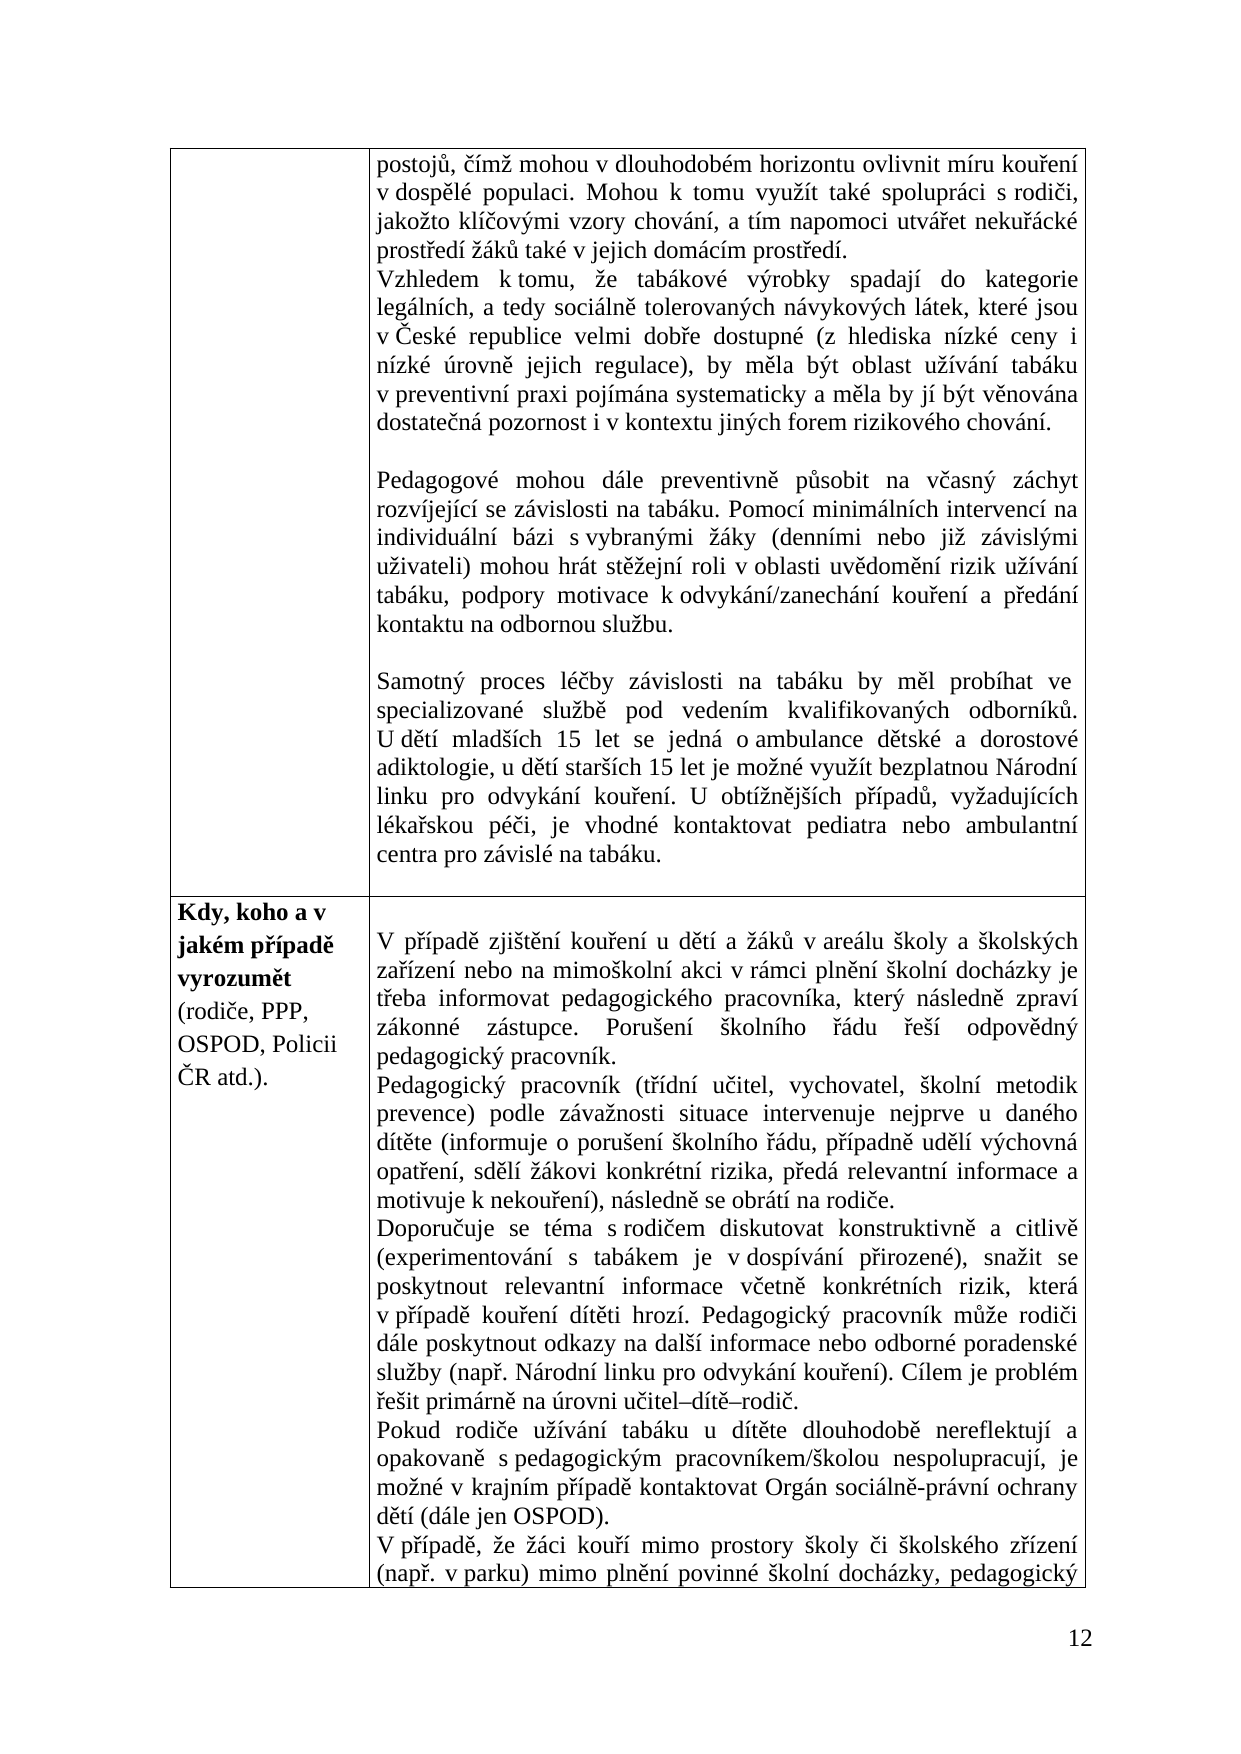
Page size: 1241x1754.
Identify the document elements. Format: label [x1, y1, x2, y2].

table_cell [370, 149, 1085, 896]
table_cell [171, 149, 369, 896]
table_cell [171, 897, 369, 1587]
table_cell [370, 897, 1085, 1587]
